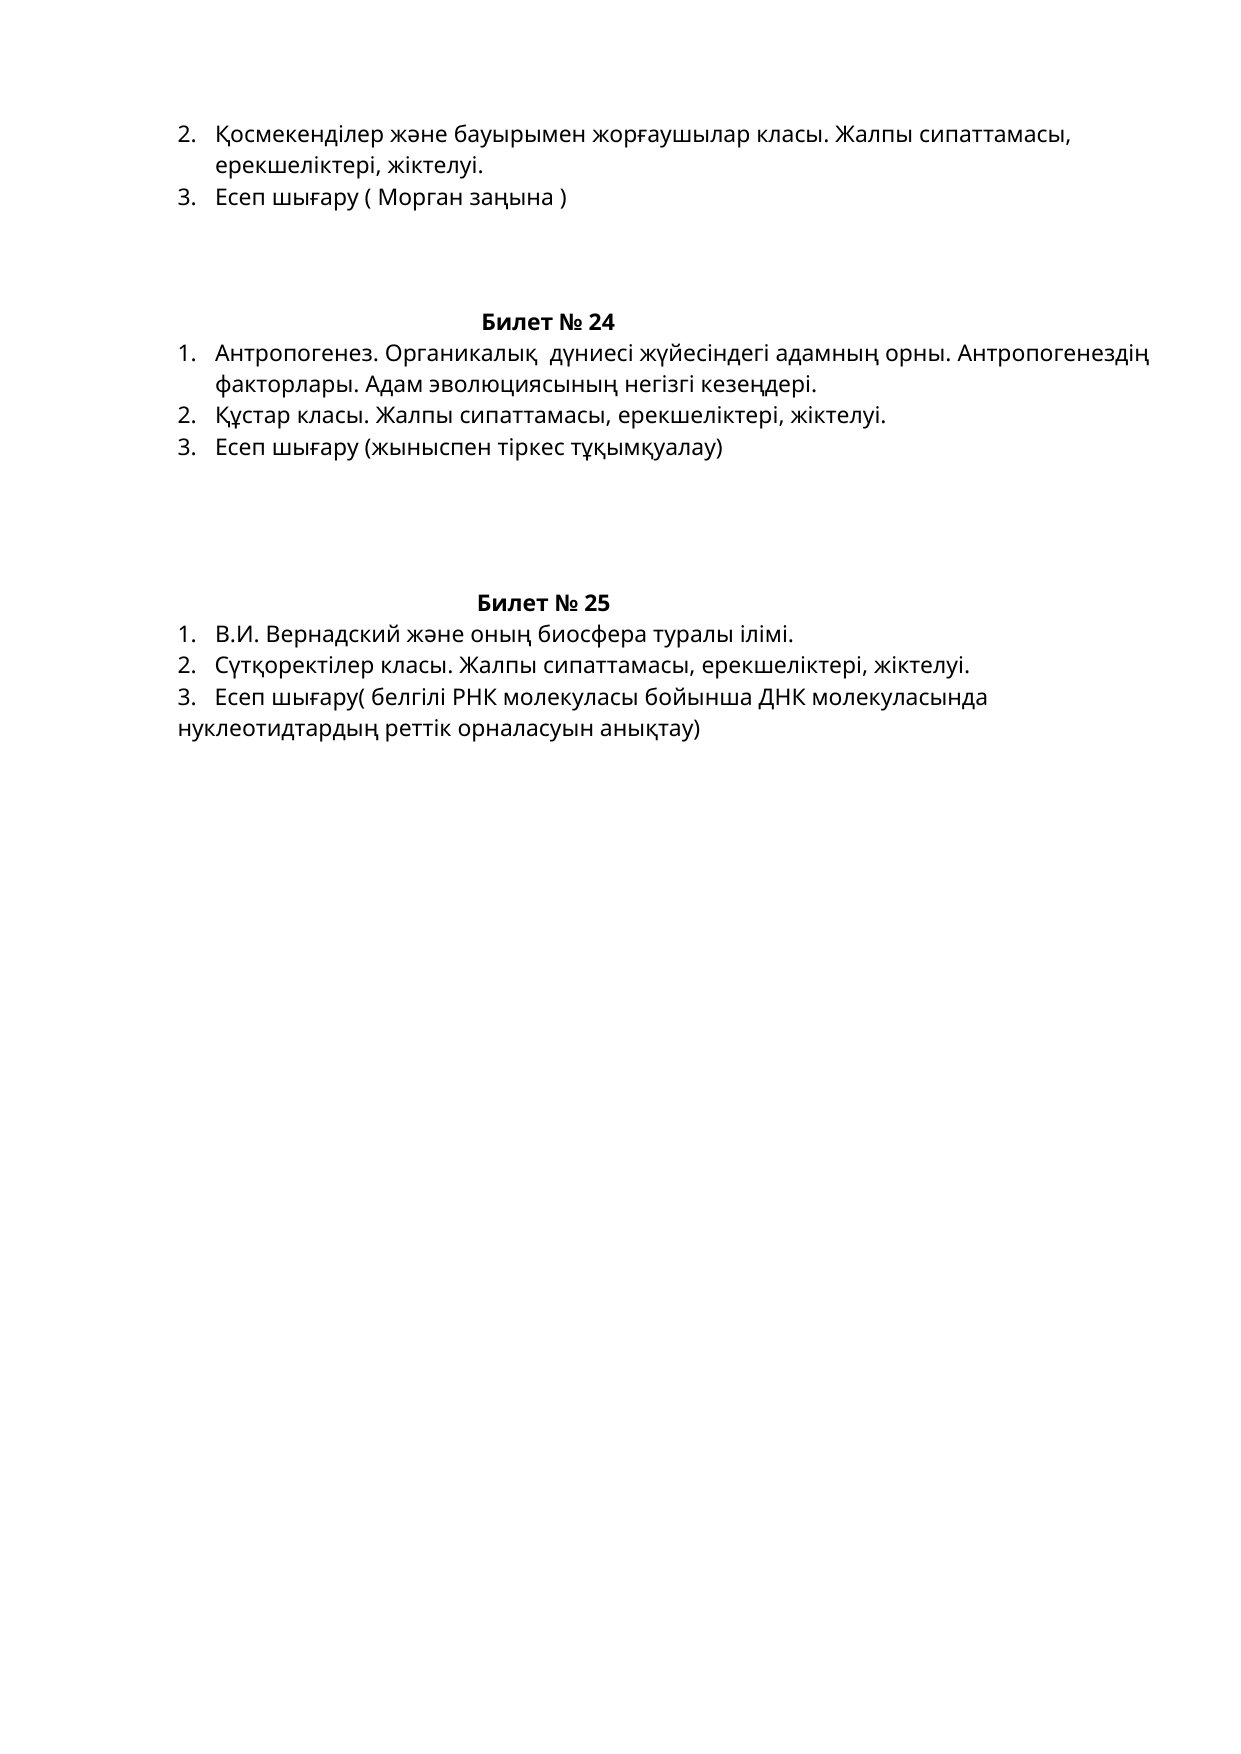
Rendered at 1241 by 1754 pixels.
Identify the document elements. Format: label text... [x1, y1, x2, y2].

list В.И. Вернадский және оның биосфера туралы ілімі. [177, 618, 1152, 649]
list Құстар класы. Жалпы сипаттамасы, ерекшеліктері, жіктелуі. [177, 399, 1152, 431]
text 2. Сүтқоректілер класы. Жалпы сипаттамасы, ерекшеліктері, жіктелуі. [177, 649, 1152, 681]
list Есеп шығару (жыныспен тіркес тұқымқуалау) [177, 431, 1152, 462]
list Антропогенез. Органикалық дүниесі жүйесіндегі адамның орны. Антропогенездің факторлары. Адам эволюциясының негізгі кезеңдері. [177, 337, 1152, 399]
text Билет № 25 [215, 587, 1152, 618]
list Қосмекенділер және бауырымен жорғаушылар класы. Жалпы сипаттамасы, ерекшеліктері, жіктелуі. [177, 118, 1152, 181]
text 3. Есеп шығару( белгілі РНК молекуласы бойынша ДНК молекуласында нуклеотидтардың реттік орналасуын анықтау) [177, 681, 1152, 743]
list Есеп шығару ( Морган заңына ) [177, 181, 1152, 212]
text Билет № 24 [177, 306, 1152, 337]
